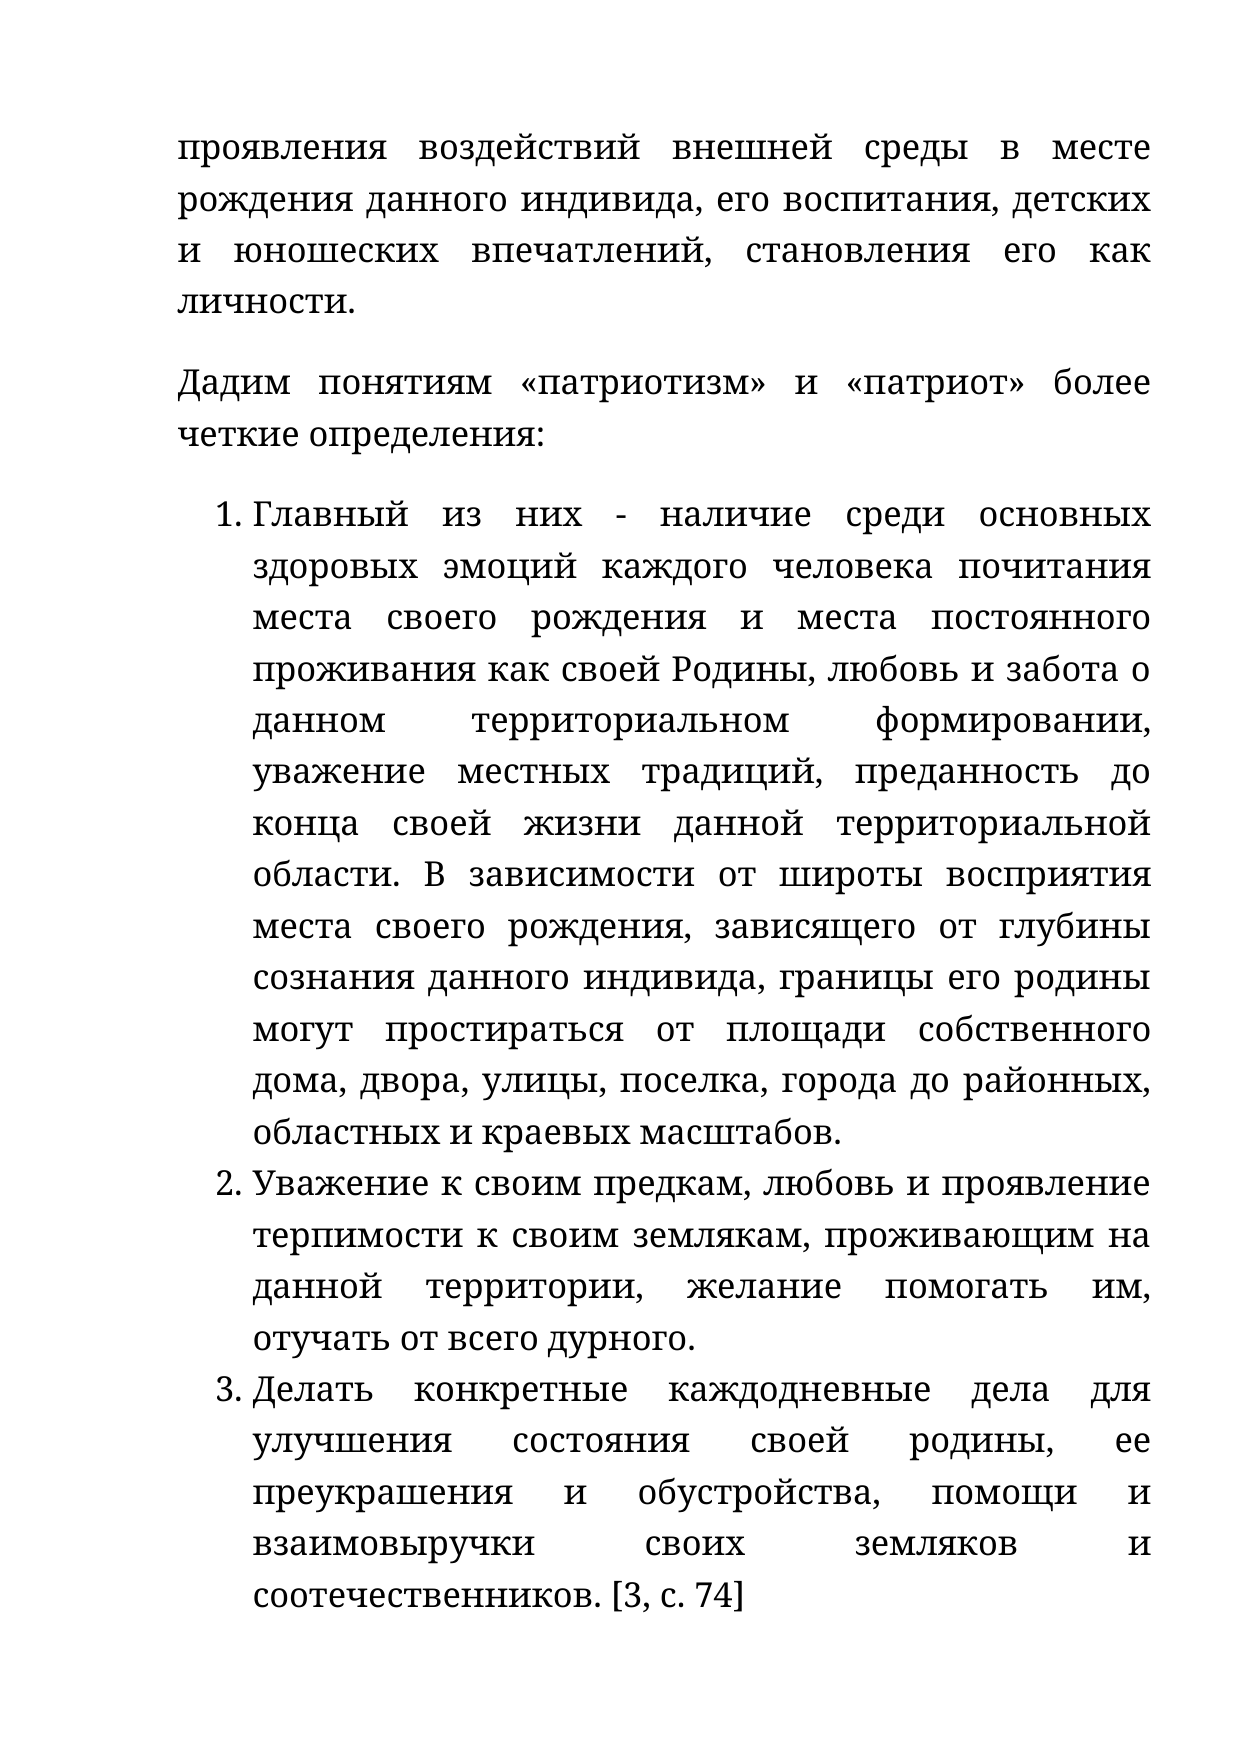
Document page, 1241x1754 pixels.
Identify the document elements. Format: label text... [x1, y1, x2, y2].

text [177, 118, 1152, 324]
list Делать конкретные каждодневные дела для улучшения состояния своей родины, ее преукрашения и обустройства, помощи и взаимовыручки своих земляков и соотечественников. [3, с. 74] [215, 1360, 1152, 1617]
list Уважение к своим предкам, любовь и проявление терпимости к своим землякам, проживающим на данной территории, желание помогать им, отучать от всего дурного. [215, 1154, 1152, 1360]
list Главный из них - наличие среди основных здоровых эмоций каждого человека почитания места своего рождения и места постоянного проживания как своей Родины, любовь и забота о данном территориальном формировании, уважение местных традиций, преданность до конца своей жизни данной территориальной области. В зависимости от широты восприятия места своего рождения, зависящего от глубины сознания данного индивида, границы его родины могут простираться от площади собственного дома, двора, улицы, поселка, города до районных, областных и краевых масштабов. [215, 485, 1152, 1154]
text Дадим понятиям «патриотизм» и «патриот» более четкие определения: [177, 353, 1152, 456]
